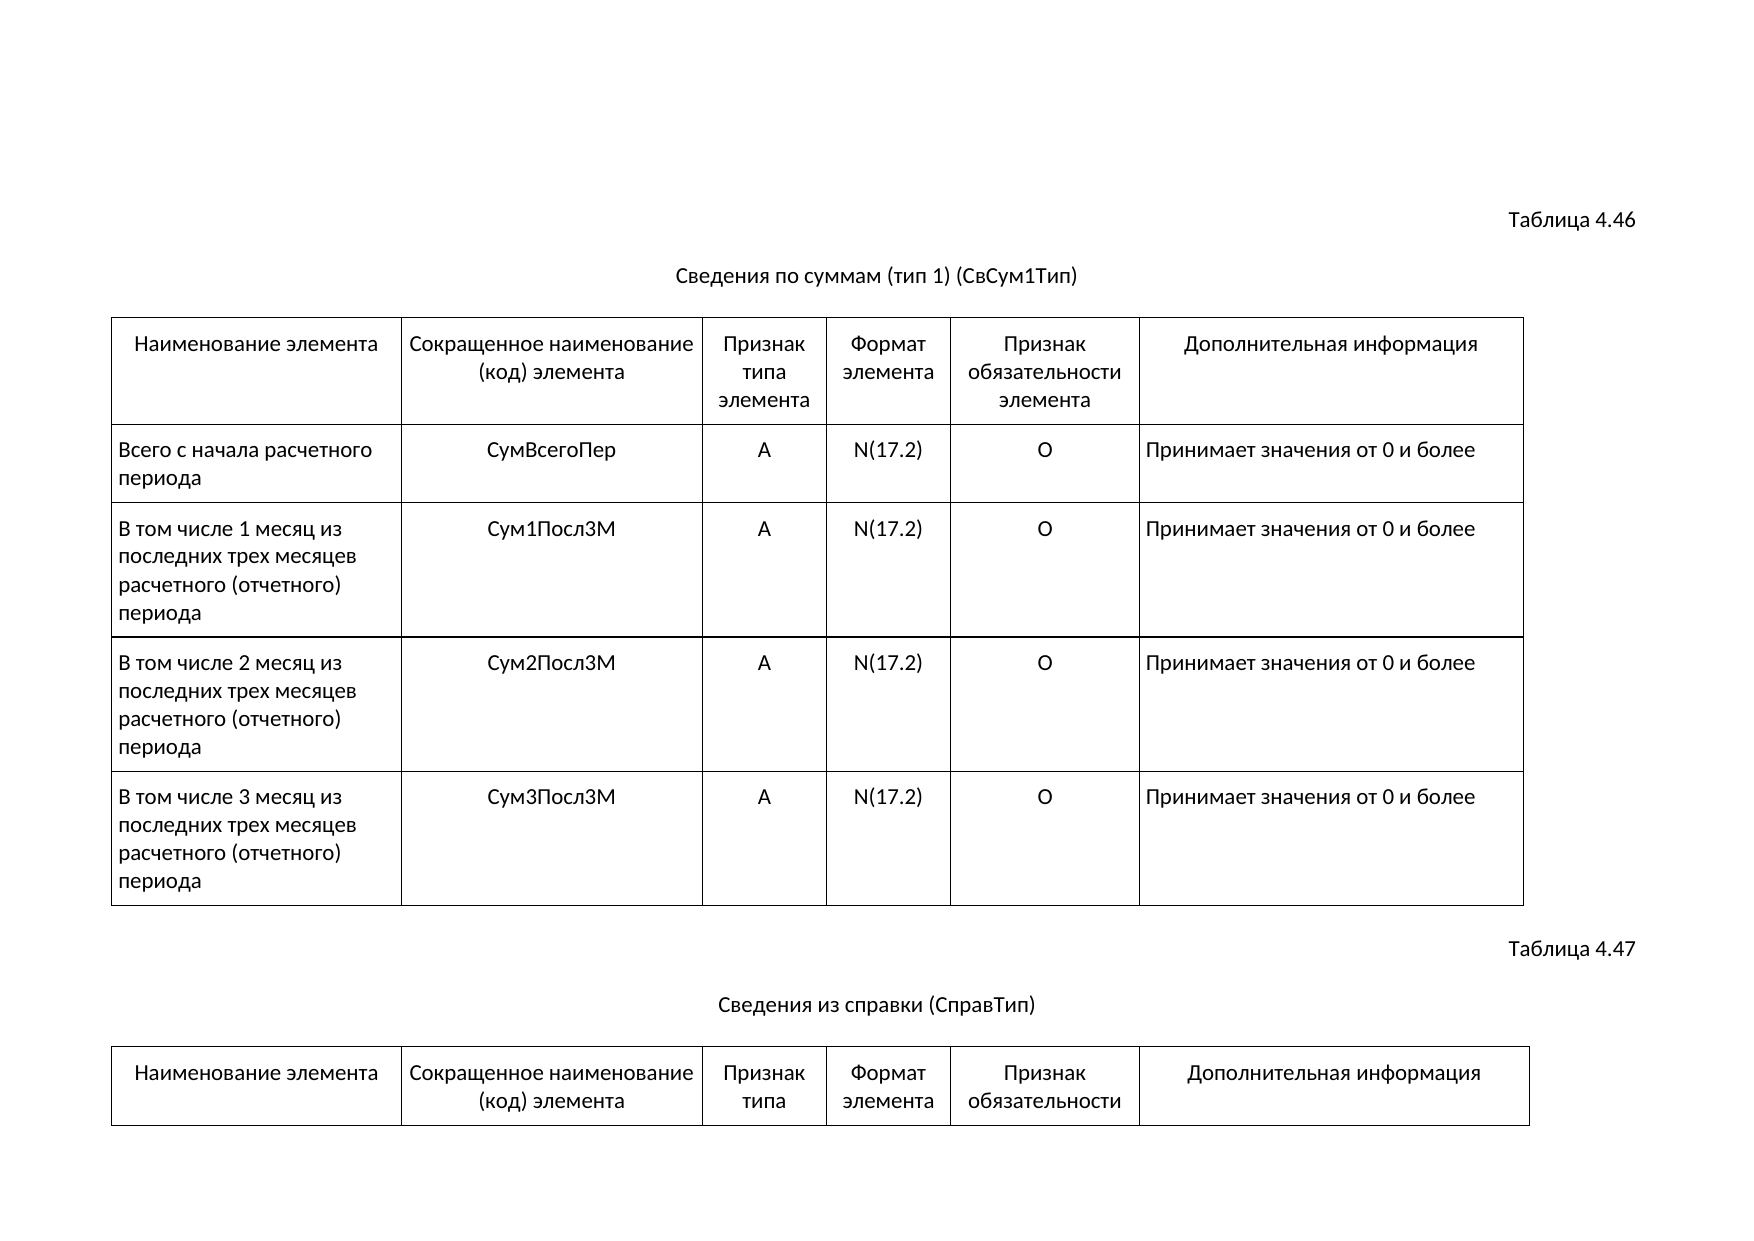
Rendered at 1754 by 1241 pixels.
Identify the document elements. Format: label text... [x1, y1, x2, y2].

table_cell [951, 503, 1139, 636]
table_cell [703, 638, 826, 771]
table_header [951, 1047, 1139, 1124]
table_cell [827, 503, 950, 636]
text Таблица 4.47 [118, 934, 1636, 962]
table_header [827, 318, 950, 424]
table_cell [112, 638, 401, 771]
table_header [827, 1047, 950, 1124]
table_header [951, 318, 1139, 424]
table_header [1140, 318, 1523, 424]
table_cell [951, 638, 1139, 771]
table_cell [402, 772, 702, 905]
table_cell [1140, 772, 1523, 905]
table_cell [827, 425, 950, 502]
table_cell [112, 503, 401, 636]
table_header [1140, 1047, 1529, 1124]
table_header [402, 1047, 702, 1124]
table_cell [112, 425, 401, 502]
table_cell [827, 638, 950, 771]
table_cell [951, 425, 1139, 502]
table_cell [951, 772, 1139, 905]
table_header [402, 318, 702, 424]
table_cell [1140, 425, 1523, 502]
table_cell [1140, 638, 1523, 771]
text Таблица 4.46 [118, 205, 1636, 233]
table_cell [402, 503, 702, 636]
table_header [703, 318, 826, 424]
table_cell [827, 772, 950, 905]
text Сведения по суммам (тип 1) (СвСум1Тип) [118, 261, 1636, 289]
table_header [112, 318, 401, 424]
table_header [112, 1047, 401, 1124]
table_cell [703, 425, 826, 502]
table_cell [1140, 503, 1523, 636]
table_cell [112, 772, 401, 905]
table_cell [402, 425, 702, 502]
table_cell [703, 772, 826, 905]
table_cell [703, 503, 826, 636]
text Сведения из справки (СправТип) [118, 990, 1636, 1018]
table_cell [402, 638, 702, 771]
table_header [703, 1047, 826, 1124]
